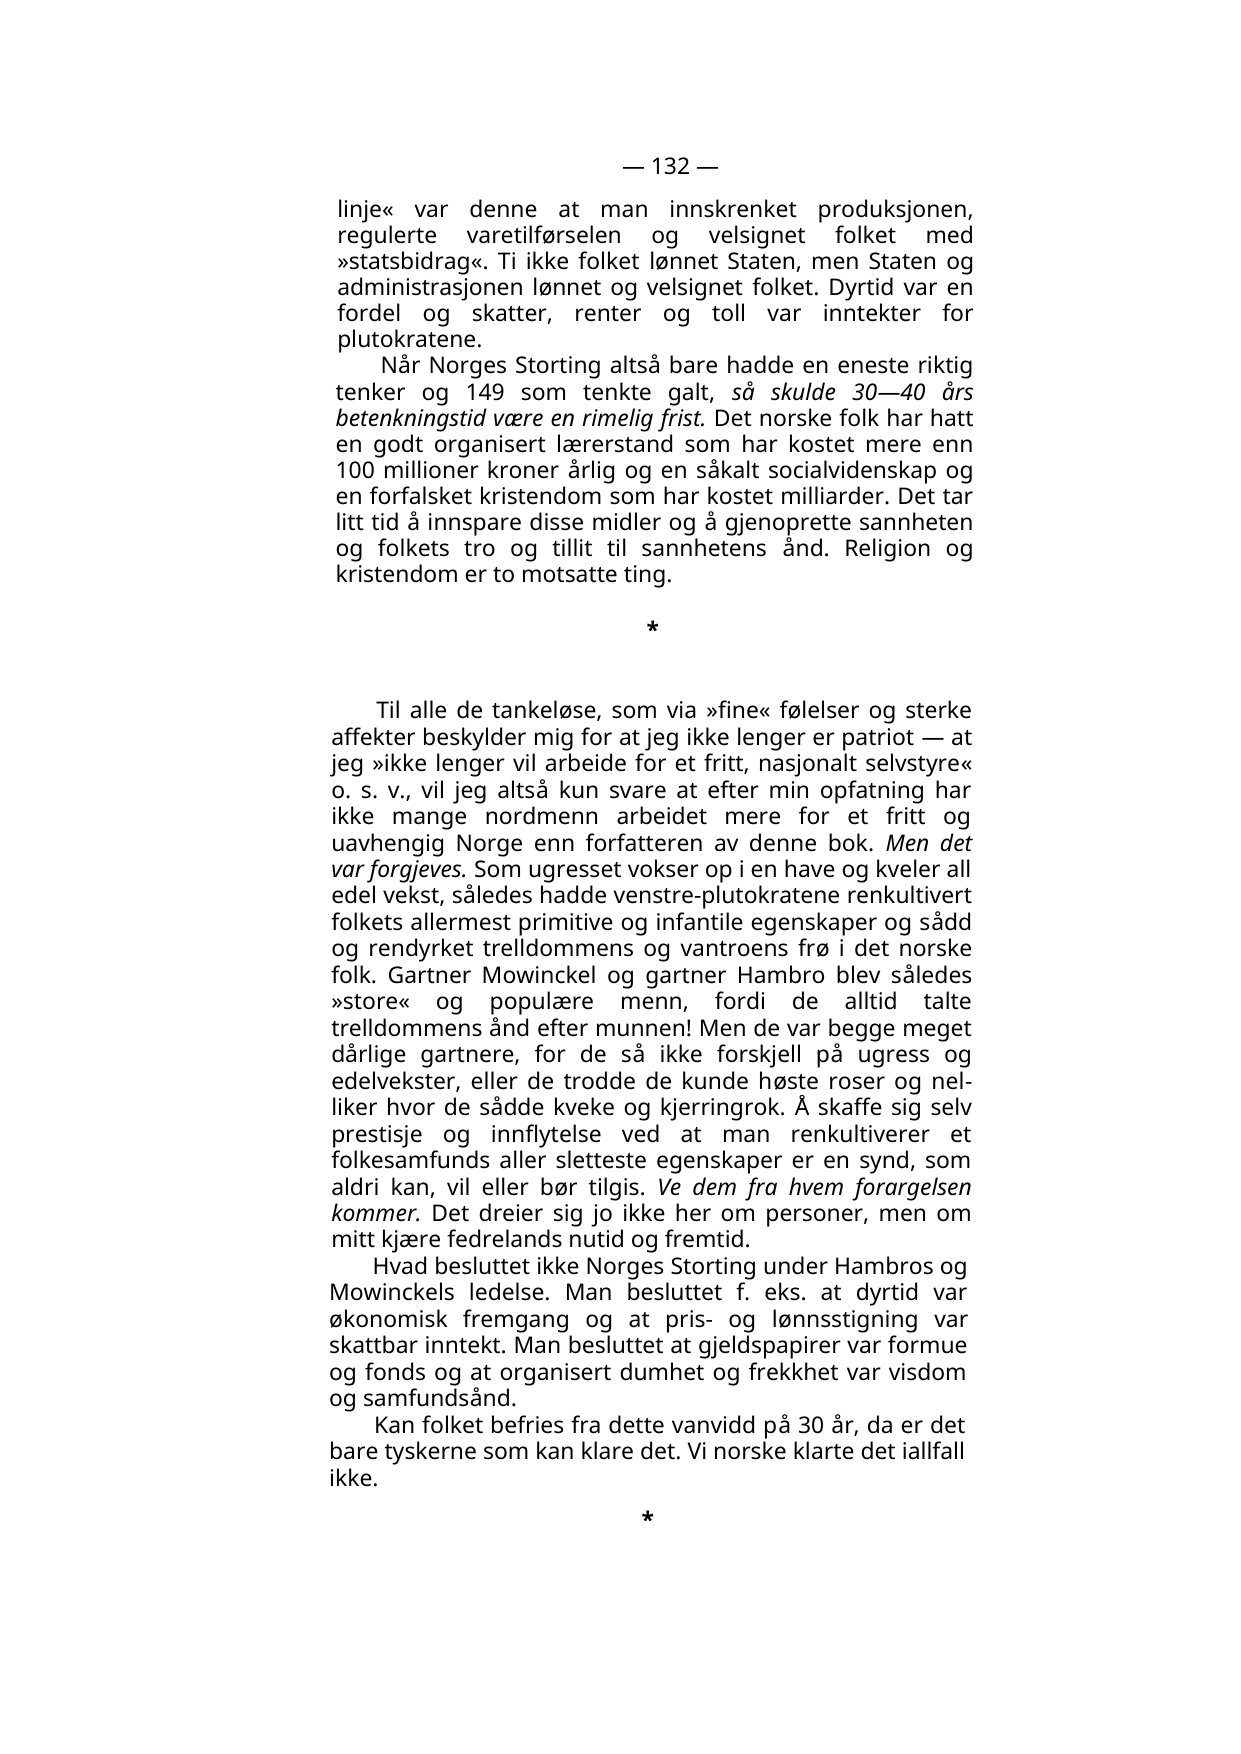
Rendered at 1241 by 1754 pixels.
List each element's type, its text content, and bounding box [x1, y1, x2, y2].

text * [331, 614, 974, 645]
text — 132 — [329, 150, 967, 181]
text * [329, 1504, 966, 1536]
text Til alle de tankeløse, som via »fine« følelser og sterke affekter beskylder mig for at jeg ikke lenger er patriot — at jeg »ikke lenger vil arbeide for et fritt, nasjonalt selvstyre« o. s. v., vil jeg altså kun svare at efter min opfatning har ikke mange nordmenn arbeidet mere for et fritt og uavhengig Norge enn forfatteren av denne bok. Men det var forgjeves. Som ugresset vokser op i en have og kveler all edel vekst, således hadde venstre-plutokratene renkultivert folkets allermest primitive og infantile egenskaper og sådd og rendyrket trelldommens og vantroens frø i det norske folk. Gartner Mowinckel og gartner Hambro blev således »store« og populære menn, fordi de alltid talte trelldommens ånd efter munnen! Men de var begge meget dårlige gartnere, for de så ikke forskjell på ugress og edelvekster, eller de trodde de kunde høste roser og nelliker hvor de sådde kveke og kjerringrok. Å skaffe sig selv prestisje og innflytelse ved at man renkultiverer et folkesamfunds aller sletteste egenskaper er en synd, som aldri kan, vil eller bør tilgis. Ve dem fra hvem forargelsen kommer. Det dreier sig jo ikke her om personer, men om mitt kjære fedrelands nutid og fremtid. [331, 698, 972, 1253]
text linje« var denne at man innskrenket produksjonen, regulerte varetilførselen og velsignet folket med »statsbidrag«. Ti ikke folket lønnet Staten, men Staten og administrasjonen lønnet og velsignet folket. Dyrtid var en fordel og skatter, renter og toll var inntekter for plutokratene. [337, 197, 974, 353]
text Når Norges Storting altså bare hadde en eneste riktig tenker og 149 som tenkte galt, så skulde 30—40 års betenkningstid være en rimelig frist. Det norske folk har hatt en godt organisert lærerstand som har kostet mere enn 100 millioner kroner årlig og en såkalt socialvidenskap og en forfalsket kristendom som har kostet milliarder. Det tar litt tid å innspare disse midler og å gjenoprette sannheten og folkets tro og tillit til sannhetens ånd. Religion og kristendom er to motsatte ting. [335, 353, 974, 587]
text Hvad besluttet ikke Norges Storting under Hambros og Mowinckels ledelse. Man besluttet f. eks. at dyrtid var økonomisk fremgang og at pris- og lønnsstigning var skattbar inntekt. Man besluttet at gjeldspapirer var formue og fonds og at organisert dumhet og frekkhet var visdom og samfundsånd. [329, 1253, 968, 1412]
text Kan folket befries fra dette vanvidd på 30 år, da er det bare tyskerne som kan klare det. Vi norske klarte det iallfall ikke. [329, 1412, 966, 1491]
